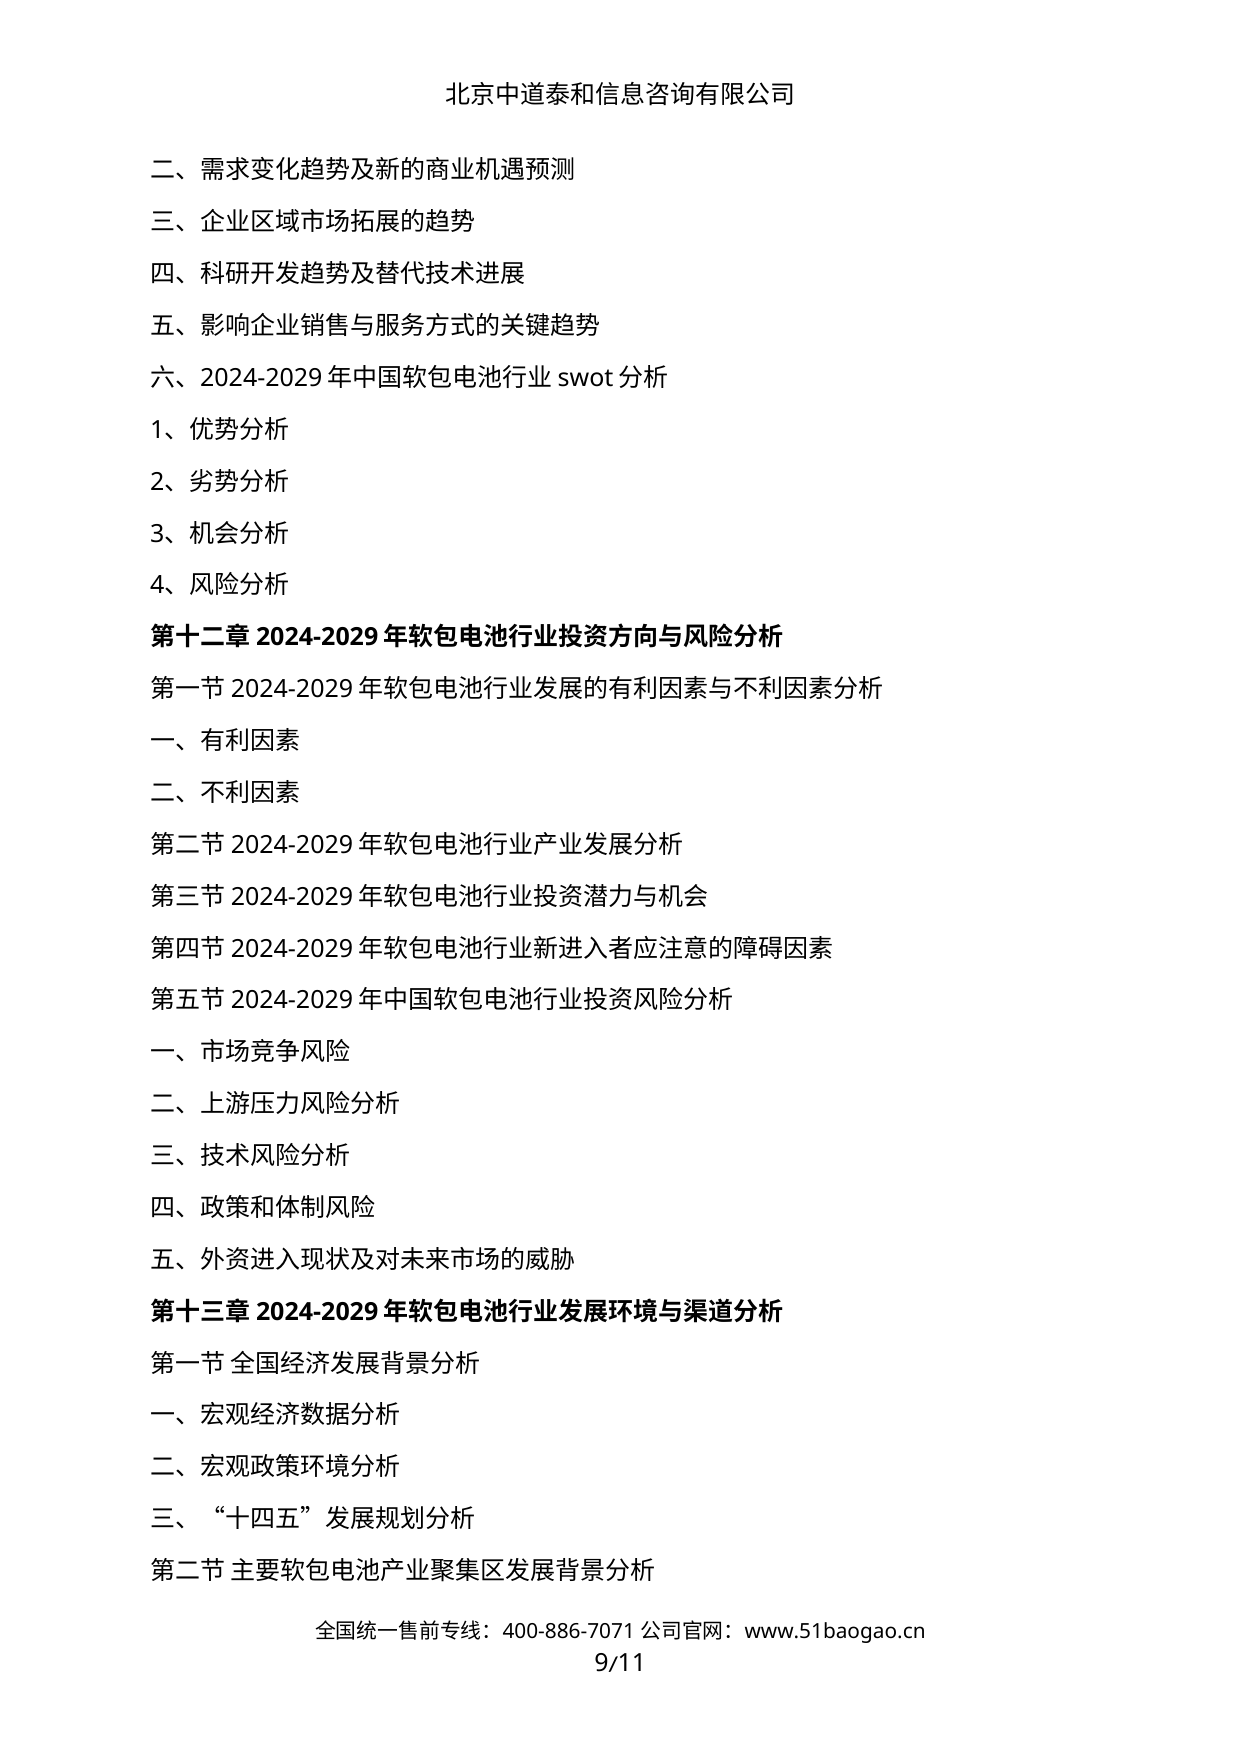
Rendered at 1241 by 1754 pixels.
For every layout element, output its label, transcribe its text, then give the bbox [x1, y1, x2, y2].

text 第二节 2024-2029年软包电池行业产业发展分析 [150, 824, 1090, 861]
text 六、2024-2029年中国软包电池行业swot分析 [150, 357, 1090, 394]
text 第五节 2024-2029年中国软包电池行业投资风险分析 [150, 980, 1090, 1016]
text 三、技术风险分析 [150, 1136, 1090, 1172]
text 4、风险分析 [150, 565, 1090, 601]
text 二、不利因素 [150, 772, 1090, 809]
text 一、有利因素 [150, 721, 1090, 757]
text 第三节 2024-2029年软包电池行业投资潜力与机会 [150, 876, 1090, 912]
text 第二节 主要软包电池产业聚集区发展背景分析 [150, 1551, 1090, 1587]
text 五、影响企业销售与服务方式的关键趋势 [150, 306, 1090, 342]
text 三、“十四五”发展规划分析 [150, 1499, 1090, 1535]
text 一、宏观经济数据分析 [150, 1395, 1090, 1431]
text 1、优势分析 [150, 409, 1090, 446]
text 第四节 2024-2029年软包电池行业新进入者应注意的障碍因素 [150, 928, 1090, 964]
text 三、企业区域市场拓展的趋势 [150, 202, 1090, 238]
text 五、外资进入现状及对未来市场的威胁 [150, 1239, 1090, 1276]
text 二、需求变化趋势及新的商业机遇预测 [150, 150, 1090, 186]
text 四、政策和体制风险 [150, 1187, 1090, 1224]
text 第一节 2024-2029年软包电池行业发展的有利因素与不利因素分析 [150, 669, 1090, 705]
text 二、上游压力风险分析 [150, 1084, 1090, 1120]
text 2、劣势分析 [150, 461, 1090, 497]
text 第一节 全国经济发展背景分析 [150, 1343, 1090, 1379]
text 3、机会分析 [150, 513, 1090, 549]
text 二、宏观政策环境分析 [150, 1447, 1090, 1483]
text 第十三章 2024-2029年软包电池行业发展环境与渠道分析 [150, 1291, 1090, 1327]
text 四、科研开发趋势及替代技术进展 [150, 254, 1090, 290]
text 一、市场竞争风险 [150, 1032, 1090, 1068]
text 第十二章 2024-2029年软包电池行业投资方向与风险分析 [150, 617, 1090, 653]
